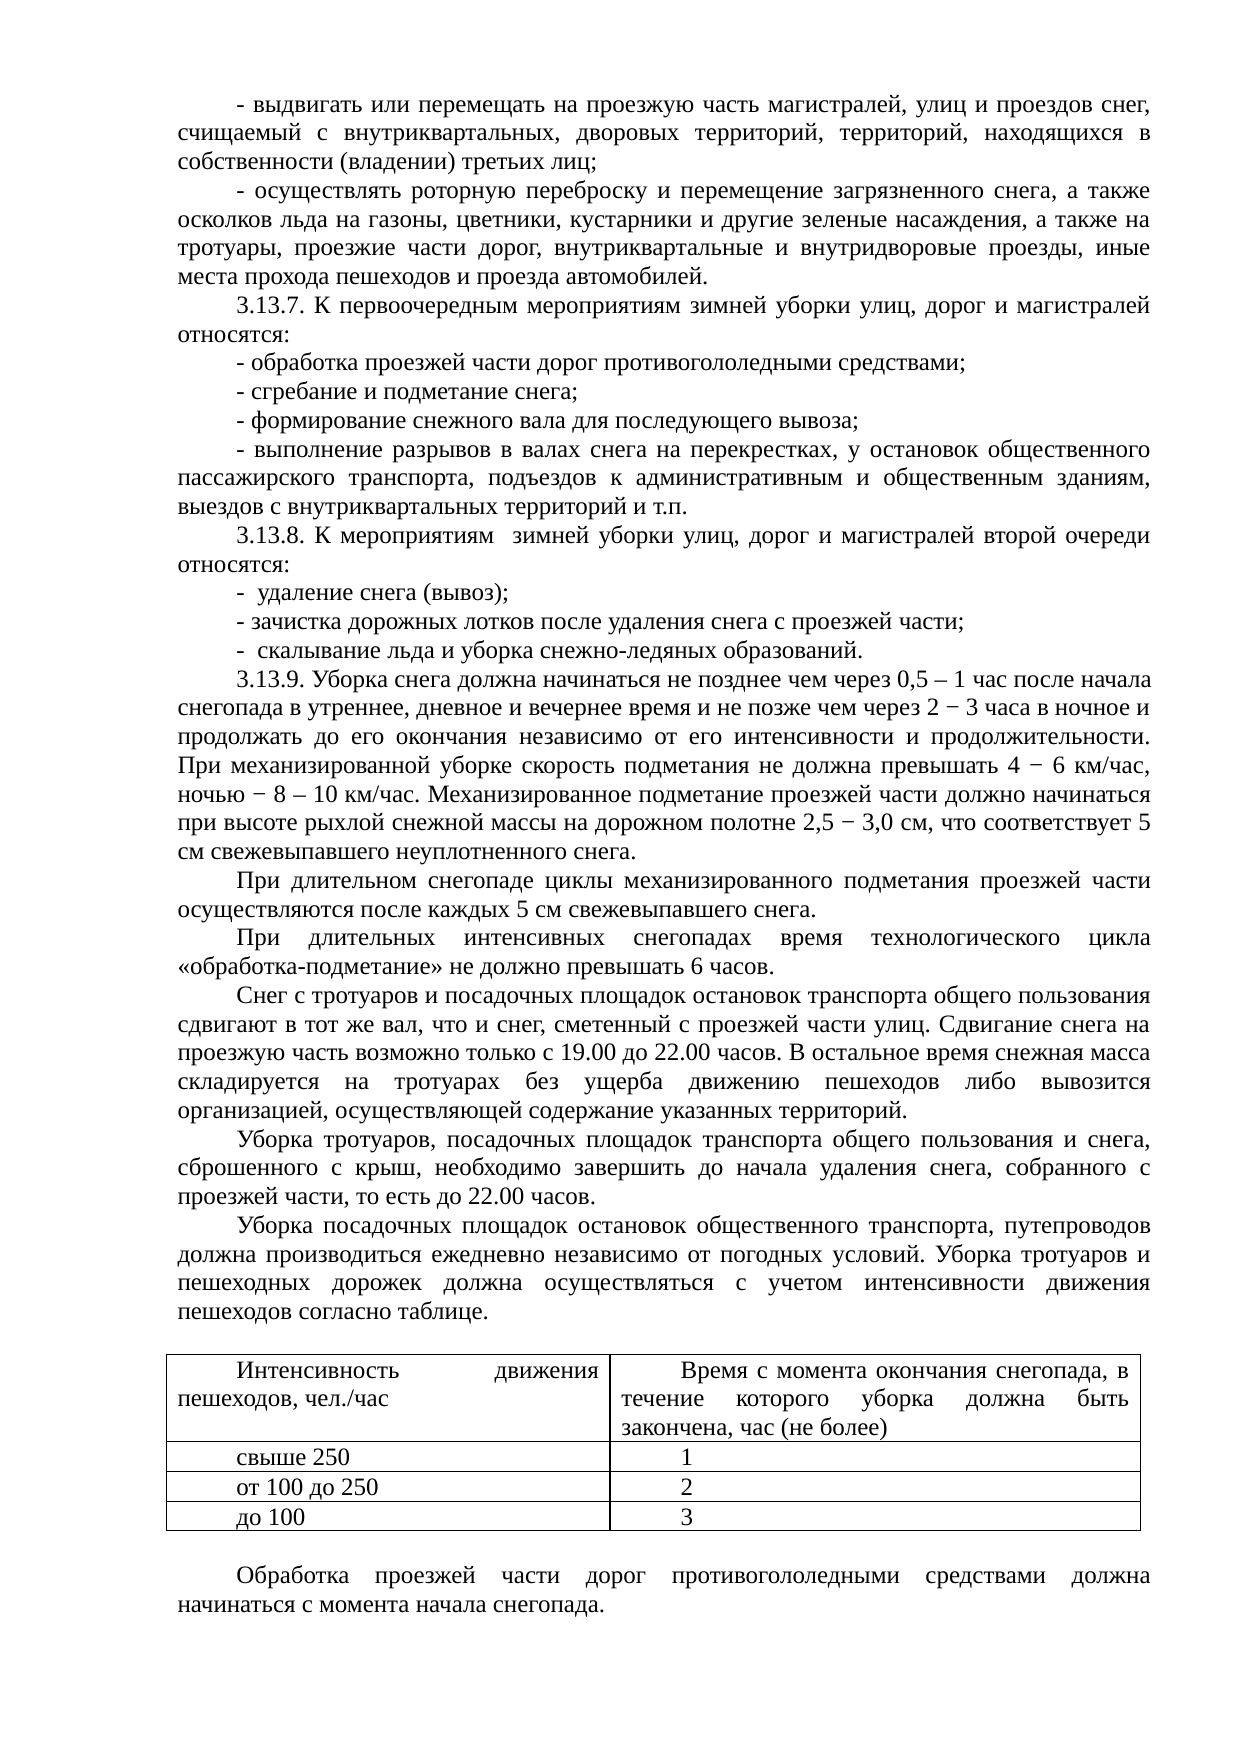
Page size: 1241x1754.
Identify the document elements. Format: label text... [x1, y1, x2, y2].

table_cell 1 [611, 1442, 1140, 1471]
text 3.13.8. К мероприятиям зимней уборки улиц, дорог и магистралей второй очереди относятся: [177, 520, 1152, 577]
text Уборка посадочных площадок остановок общественного транспорта, путепроводов должна производиться ежедневно независимо от погодных условий. Уборка тротуаров и пешеходных дорожек должна осуществляться с учетом интенсивности движения пешеходов согласно таблице. [177, 1210, 1152, 1325]
text - скалывание льда и уборка снежно-ледяных образований. [177, 635, 1152, 664]
table_cell 3 [611, 1502, 1140, 1530]
table_cell 2 [611, 1472, 1140, 1501]
text 3.13.7. К первоочередным мероприятиям зимней уборки улиц, дорог и магистралей относятся: [177, 290, 1152, 347]
table_header Время с момента окончания снегопада, в течение которого уборка должна быть закончена, час (не более) [611, 1355, 1140, 1441]
text 3.13.9. Уборка снега должна начинаться не позднее чем через 0,5 – 1 час после начала снегопада в утреннее, дневное и вечернее время и не позже чем через 2 − 3 часа в ночное и продолжать до его окончания независимо от его интенсивности и продолжительности. При механизированной уборке скорость подметания не должна превышать 4 − 6 км/час, ночью − 8 – 10 км/час. Механизированное подметание проезжей части должно начинаться при высоте рыхлой снежной массы на дорожном полотне 2,5 − , что соответствует свежевыпавшего неуплотненного снега. [177, 664, 1152, 865]
text При длительном снегопаде циклы механизированного подметания проезжей части осуществляются после каждых свежевыпавшего снега. [177, 865, 1152, 922]
text Уборка тротуаров, посадочных площадок транспорта общего пользования и снега, сброшенного с крыш, необходимо завершить до начала удаления снега, собранного с проезжей части, то есть до 22.00 часов. [177, 1124, 1152, 1210]
text - обработка проезжей части дорог противогололедными средствами; [177, 347, 1152, 376]
text Обработка проезжей части дорог противогололедными средствами должна начинаться с момента начала снегопада. [177, 1560, 1152, 1618]
text - выполнение разрывов в валах снега на перекрестках, у остановок общественного пассажирского транспорта, подъездов к административным и общественным зданиям, выездов с внутриквартальных территорий и т.п. [177, 434, 1152, 520]
table_cell от 100 до 250 [167, 1472, 609, 1501]
text - выдвигать или перемещать на проезжую часть магистралей, улиц и проездов снег, счищаемый с внутриквартальных, дворовых территорий, территорий, находящихся в собственности (владении) третьих лиц; [177, 89, 1152, 175]
text Снег с тротуаров и посадочных площадок остановок транспорта общего пользования сдвигают в тот же вал, что и снег, сметенный с проезжей части улиц. Сдвигание снега на проезжую часть возможно только с 19.00 до 22.00 часов. В остальное время снежная масса складируется на тротуарах без ущерба движению пешеходов либо вывозится организацией, осуществляющей содержание указанных территорий. [177, 980, 1152, 1124]
table_cell свыше 250 [167, 1442, 609, 1471]
table_header Интенсивность движения пешеходов, чел./час [167, 1355, 609, 1441]
text - зачистка дорожных лотков после удаления снега с проезжей части; [177, 606, 1152, 635]
text - осуществлять роторную переброску и перемещение загрязненного снега, а также осколков льда на газоны, цветники, кустарники и другие зеленые насаждения, а также на тротуары, проезжие части дорог, внутриквартальные и внутридворовые проезды, иные места прохода пешеходов и проезда автомобилей. [177, 175, 1152, 290]
text - удаление снега (вывоз); [177, 577, 1152, 606]
table_cell до 100 [167, 1502, 609, 1530]
text При длительных интенсивных снегопадах время технологического цикла «обработка-подметание» не должно превышать 6 часов. [177, 922, 1152, 980]
text - формирование снежного вала для последующего вывоза; [177, 405, 1152, 434]
text - сгребание и подметание снега; [177, 376, 1152, 405]
